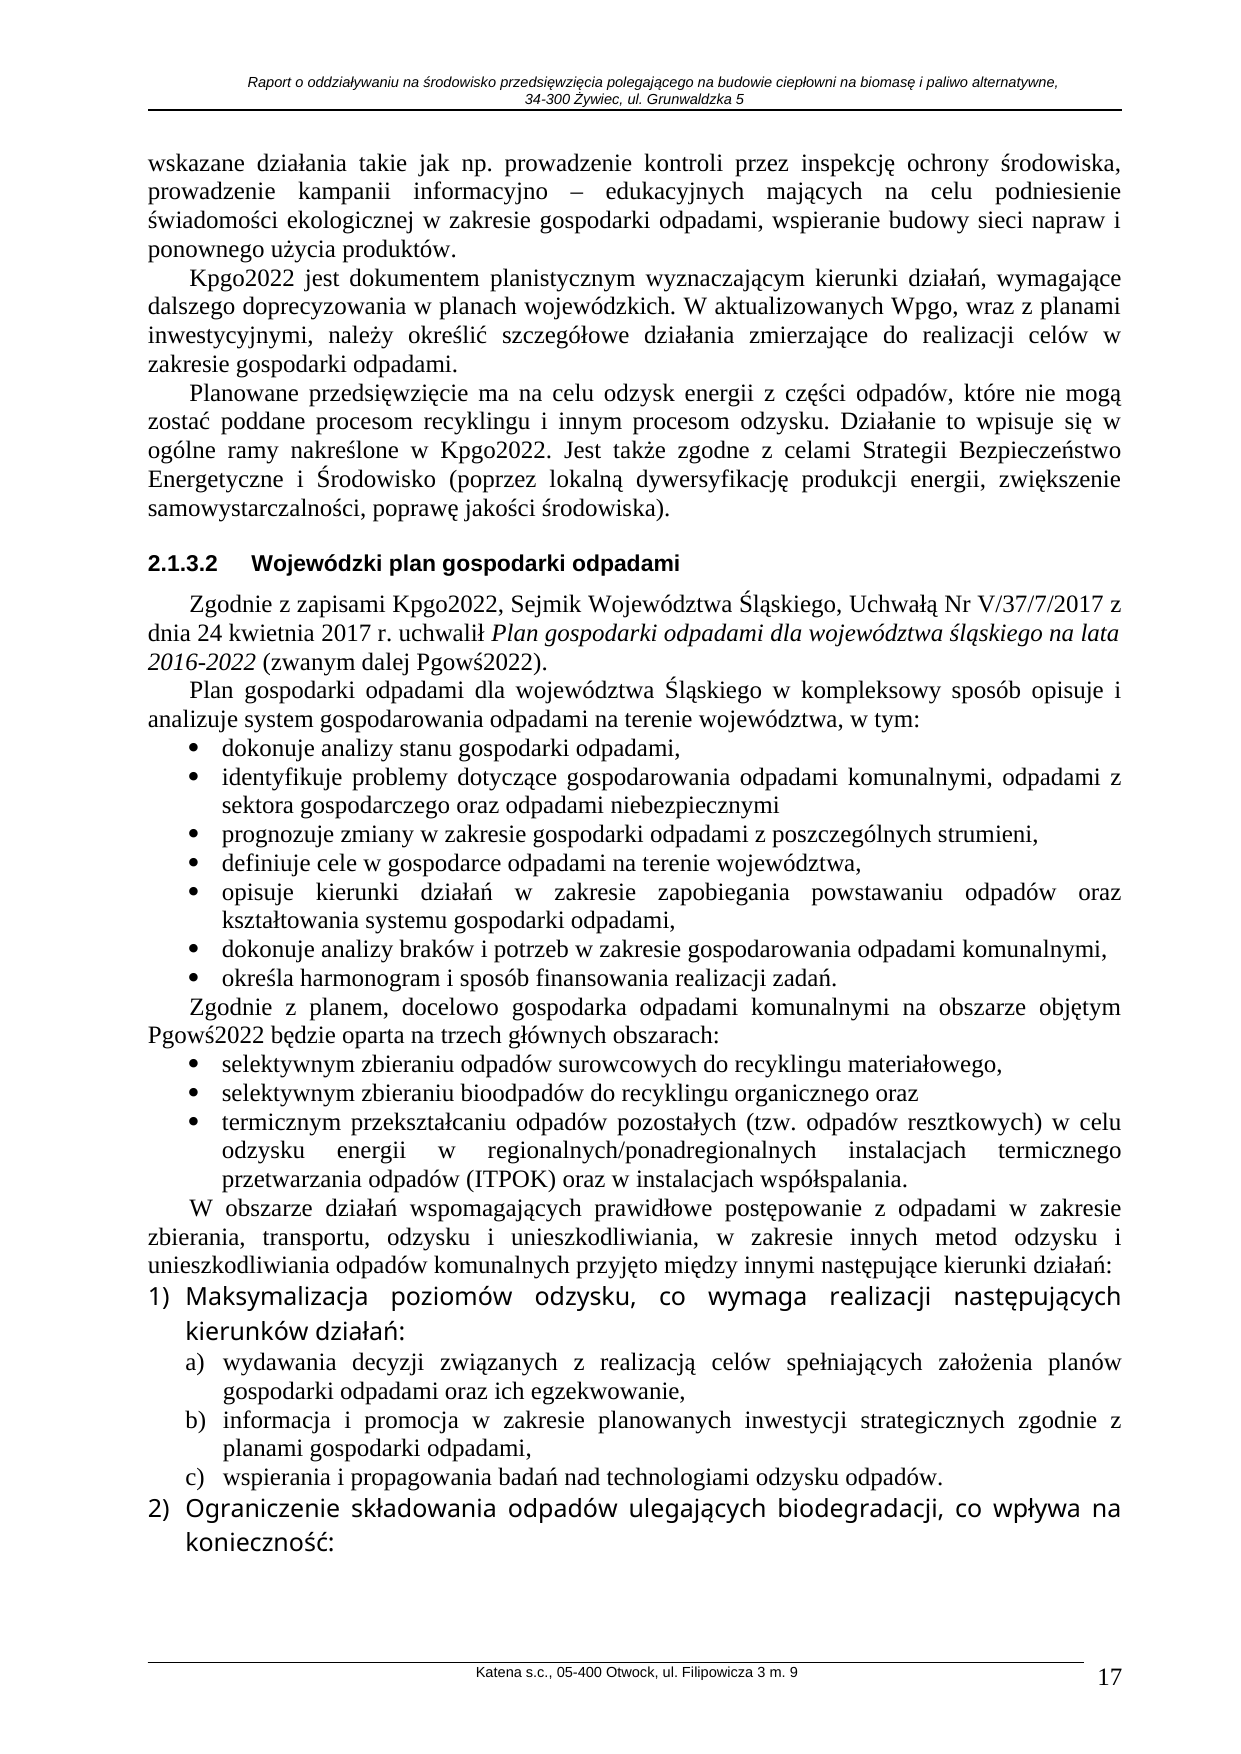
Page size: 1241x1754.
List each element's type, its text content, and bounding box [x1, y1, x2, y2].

list wspierania i propagowania badań nad technologiami odzysku odpadów. [185, 1462, 1122, 1491]
list dokonuje analizy braków i potrzeb w zakresie gospodarowania odpadami komunalnymi, [189, 934, 1122, 963]
list wydawania decyzji związanych z realizacją celów spełniających założenia planów gospodarki odpadami oraz ich egzekwowanie, [185, 1347, 1122, 1405]
list dokonuje analizy stanu gospodarki odpadami, [189, 733, 1122, 762]
list Maksymalizacja poziomów odzysku, co wymaga realizacji następujących kierunków działań: [148, 1279, 1122, 1347]
text W obszarze działań wspomagających prawidłowe postępowanie z odpadami w zakresie zbierania, transportu, odzysku i unieszkodliwiania, w zakresie innych metod odzysku i unieszkodliwiania odpadów komunalnych przyjęto między innymi następujące kierunki działań: [148, 1193, 1122, 1279]
subtitle Wojewódzki plan gospodarki odpadami [148, 550, 1122, 577]
list prognozuje zmiany w zakresie gospodarki odpadami z poszczególnych strumieni, [189, 819, 1122, 848]
list selektywnym zbieraniu odpadów surowcowych do recyklingu materiałowego, [189, 1049, 1122, 1078]
list określa harmonogram i sposób finansowania realizacji zadań. [189, 963, 1122, 992]
list opisuje kierunki działań w zakresie zapobiegania powstawaniu odpadów oraz kształtowania systemu gospodarki odpadami, [189, 877, 1122, 934]
text Zgodnie z planem, docelowo gospodarka odpadami komunalnymi na obszarze objętym Pgowś2022 będzie oparta na trzech głównych obszarach: [148, 992, 1122, 1049]
list identyfikuje problemy dotyczące gospodarowania odpadami komunalnymi, odpadami z sektora gospodarczego oraz odpadami niebezpiecznymi [189, 762, 1122, 819]
list selektywnym zbieraniu bioodpadów do recyklingu organicznego oraz [189, 1078, 1122, 1107]
text Kpgo2022 jest dokumentem planistycznym wyznaczającym kierunki działań, wymagające dalszego doprecyzowania w planach wojewódzkich. W aktualizowanych Wpgo, wraz z planami inwestycyjnymi, należy określić szczegółowe działania zmierzające do realizacji celów w zakresie gospodarki odpadami. [148, 263, 1122, 378]
text Zgodnie z zapisami Kpgo2022, Sejmik Województwa Śląskiego, Uchwałą Nr V/37/7/2017 z dnia 24 kwietnia 2017 r. uchwalił Plan gospodarki odpadami dla województwa śląskiego na lata 2016-2022 (zwanym dalej Pgowś2022). [148, 589, 1122, 675]
list Ograniczenie składowania odpadów ulegających biodegradacji, co wpływa na konieczność: [148, 1491, 1122, 1559]
text Planowane przedsięwzięcie ma na celu odzysk energii z części odpadów, które nie mogą zostać poddane procesom recyklingu i innym procesom odzysku. Działanie to wpisuje się w ogólne ramy nakreślone w Kpgo2022. Jest także zgodne z celami Strategii Bezpieczeństwo Energetyczne i Środowisko (poprzez lokalną dywersyfikację produkcji energii, zwiększenie samowystarczalności, poprawę jakości środowiska). [148, 378, 1122, 521]
list informacja i promocja w zakresie planowanych inwestycji strategicznych zgodnie z planami gospodarki odpadami, [185, 1405, 1122, 1462]
list definiuje cele w gospodarce odpadami na terenie województwa, [189, 848, 1122, 877]
text Plan gospodarki odpadami dla województwa Śląskiego w kompleksowy sposób opisuje i analizuje system gospodarowania odpadami na terenie województwa, w tym: [148, 675, 1122, 733]
list termicznym przekształcaniu odpadów pozostałych (tzw. odpadów resztkowych) w celu odzysku energii w regionalnych/ponadregionalnych instalacjach termicznego przetwarzania odpadów (ITPOK) oraz w instalacjach współspalania. [189, 1107, 1122, 1193]
